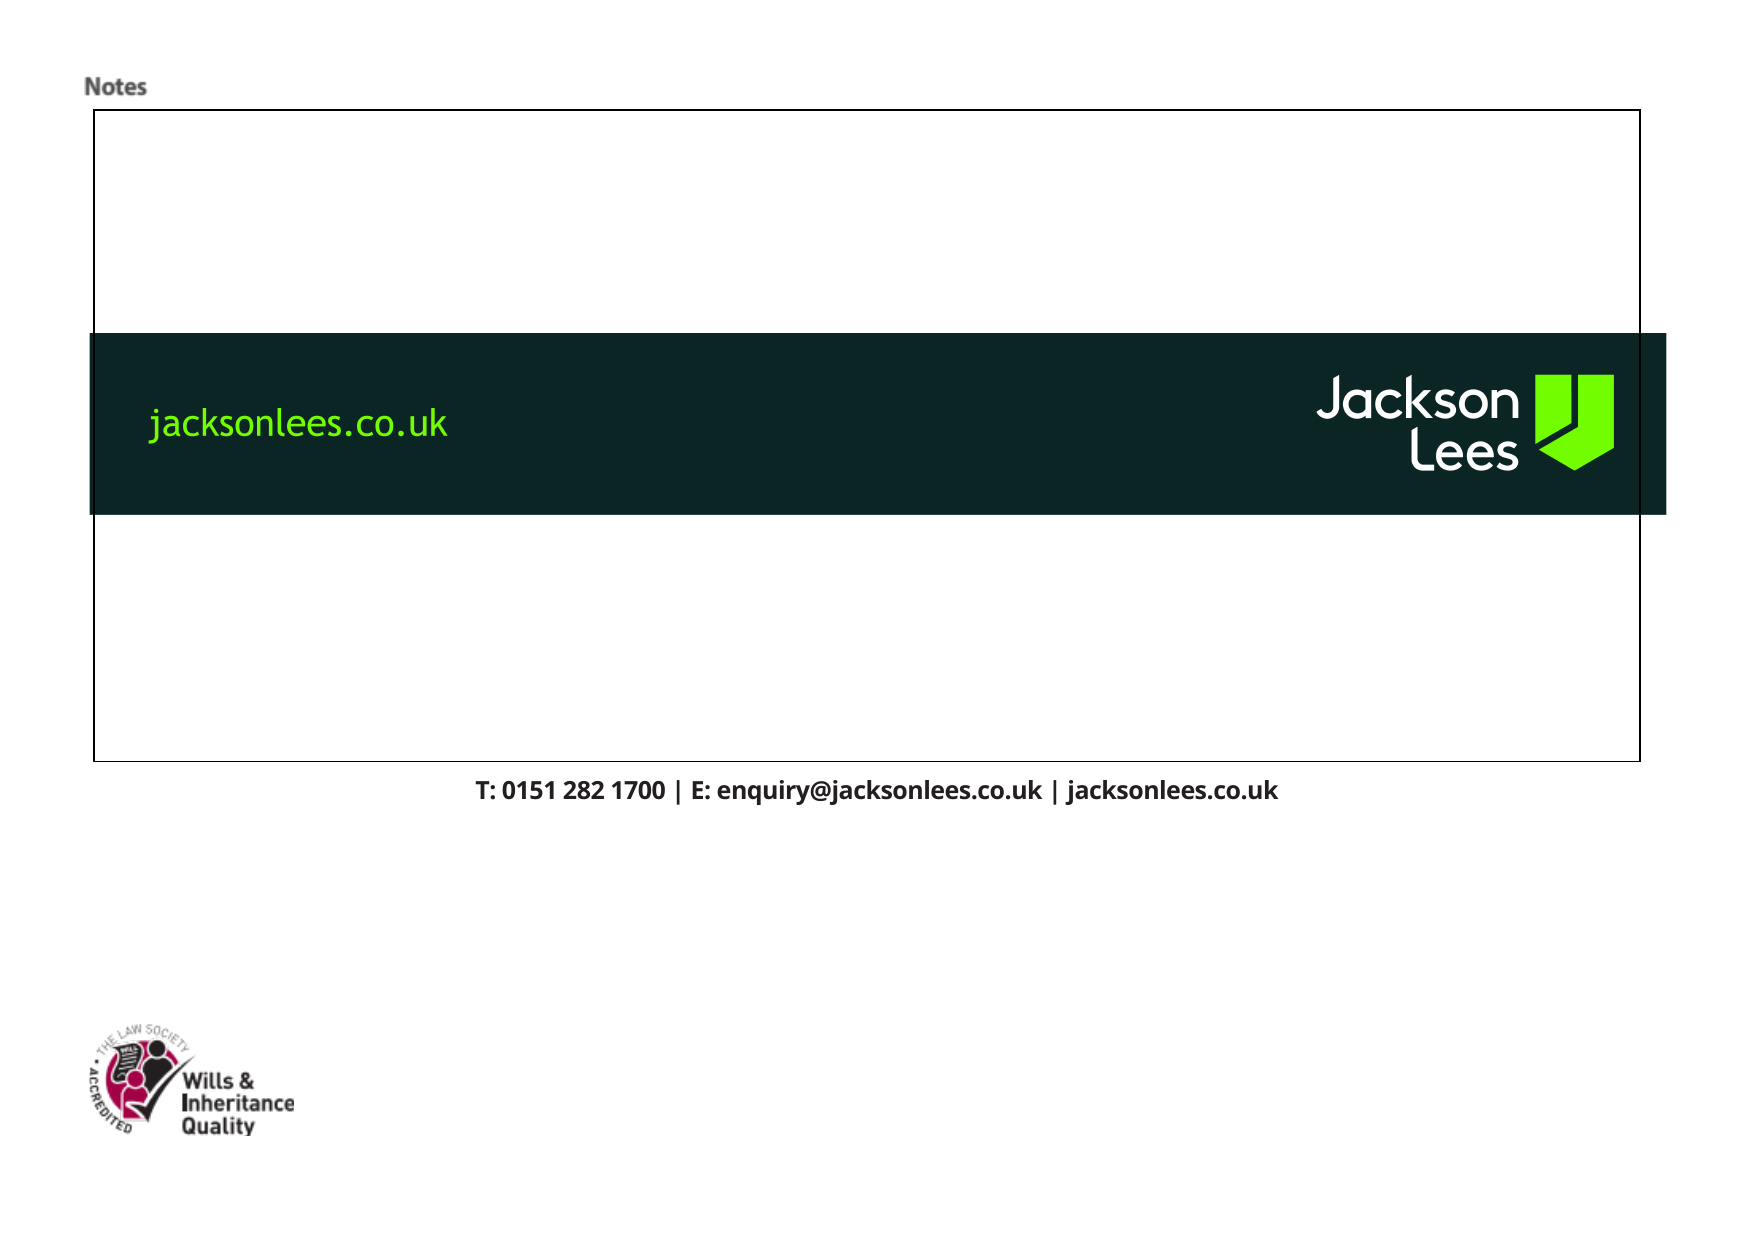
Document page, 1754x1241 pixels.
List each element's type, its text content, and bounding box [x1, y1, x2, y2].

text T: 0151 282 1700 | E: enquiry@jacksonlees.co.uk | jacksonlees.co.uk [89, 272, 1665, 807]
